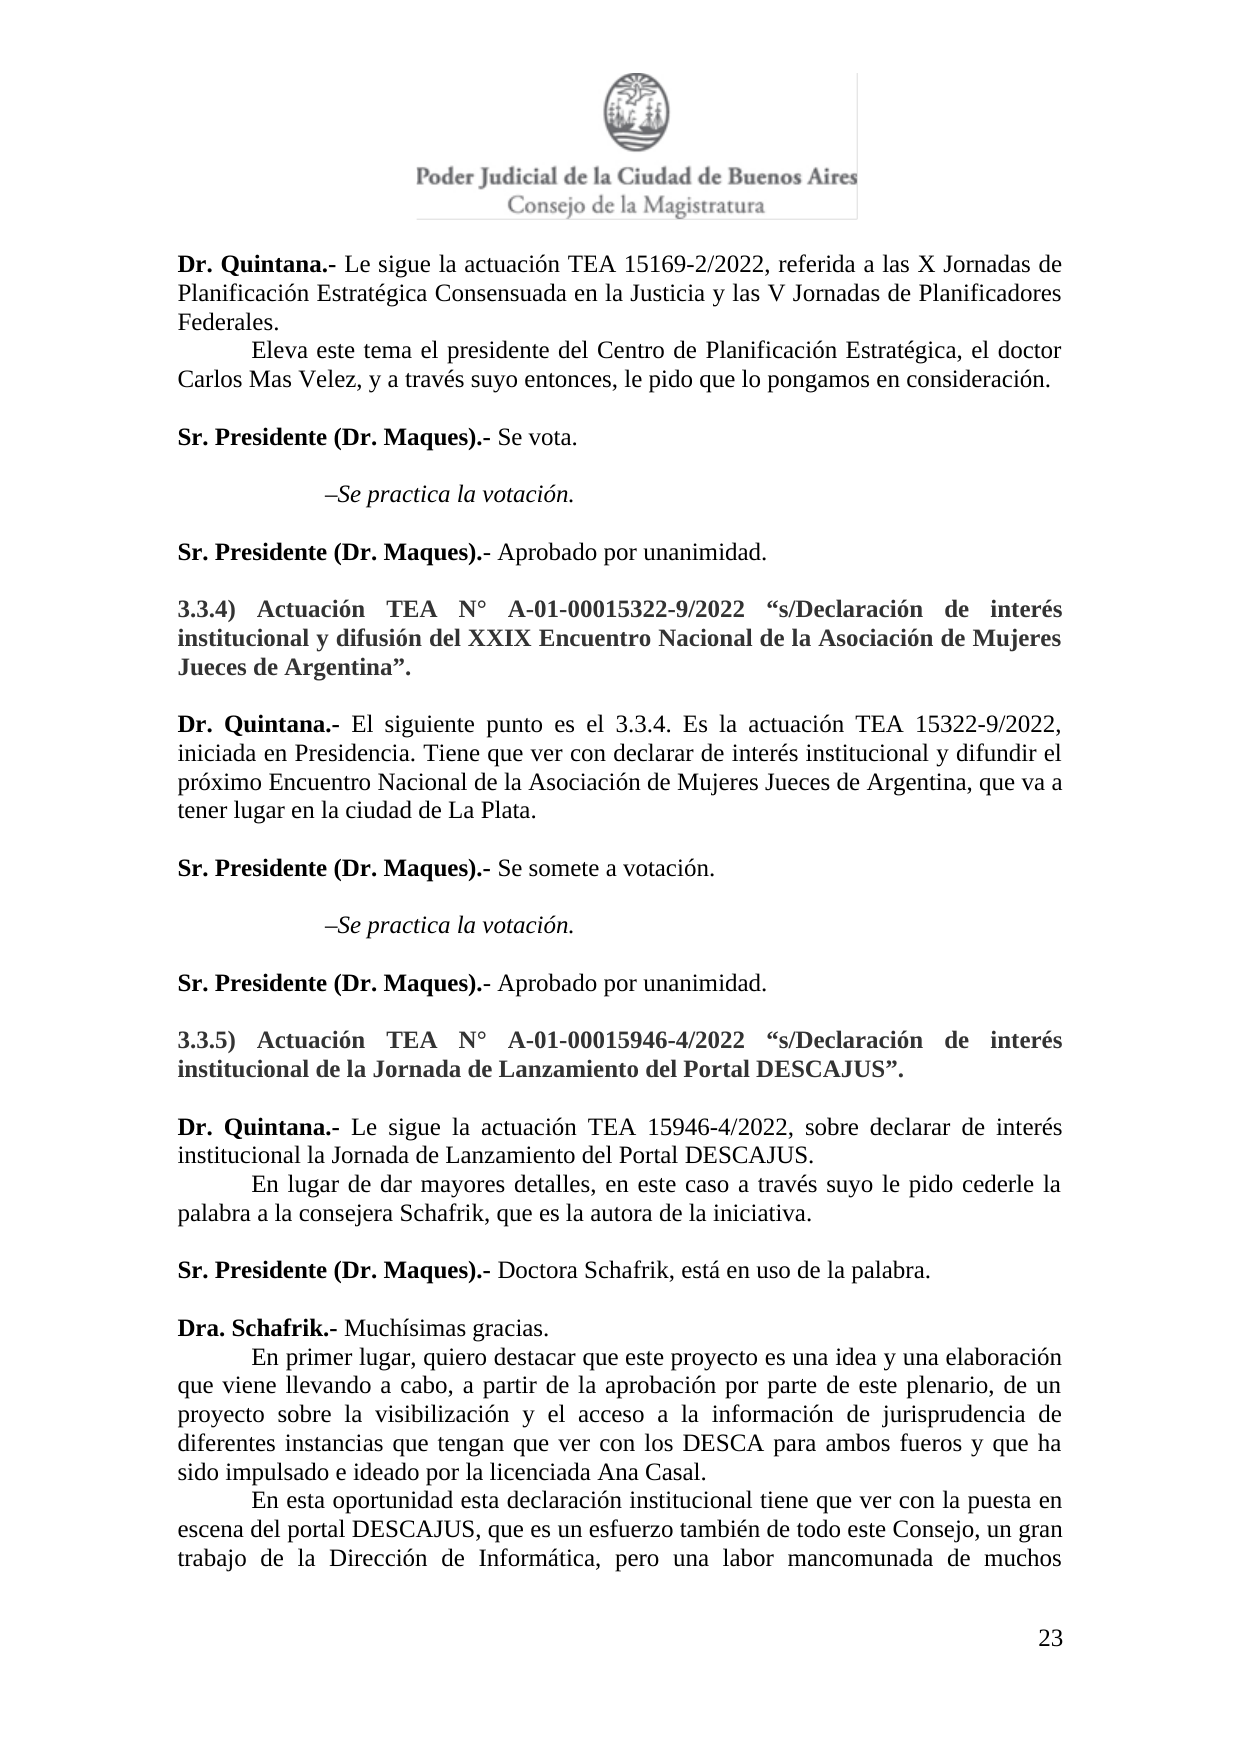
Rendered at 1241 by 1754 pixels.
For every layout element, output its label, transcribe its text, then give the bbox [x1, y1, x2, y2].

text Dr. Quintana.- El siguiente punto es el 3.3.4. Es la actuación TEA 15322-9/2022, iniciada en Presidencia. Tiene que ver con declarar de interés institucional y difundir el próximo Encuentro Nacional de la Asociación de Mujeres Jueces de Argentina, que va a tener lugar en la ciudad de La Plata. [177, 709, 1063, 824]
text Eleva este tema el presidente del Centro de Planificación Estratégica, el doctor Carlos Mas Velez, y a través suyo entonces, le pido que lo pongamos en consideración. [177, 336, 1063, 393]
text Dra. Schafrik.- Muchísimas gracias. [177, 1313, 1063, 1342]
text Sr. Presidente (Dr. Maques).- Se vota. [177, 422, 1063, 451]
text Sr. Presidente (Dr. Maques).- Aprobado por unanimidad. [177, 968, 1063, 997]
text Sr. Presidente (Dr. Maques).- Se somete a votación. [177, 853, 1063, 882]
subtitle 3.3.4) Actuación TEA N° A-01-00015322-9/2022 “s/Declaración de interés institucional y difusión del XXIX Encuentro Nacional de la Asociación de Mujeres Jueces de Argentina”. [177, 594, 1063, 681]
picture [416, 73, 859, 221]
text Sr. Presidente (Dr. Maques).- Doctora Schafrik, está en uso de la palabra. [177, 1256, 1063, 1284]
text Dr. Quintana.- Le sigue la actuación TEA 15169-2/2022, referida a las X Jornadas de Planificación Estratégica Consensuada en la Justicia y las V Jornadas de Planificadores Federales. [177, 249, 1063, 336]
text –Se practica la votación. [252, 911, 1063, 939]
subtitle 3.3.5) Actuación TEA N° A-01-00015946-4/2022 “s/Declaración de interés institucional de la Jornada de Lanzamiento del Portal DESCAJUS”. [177, 1026, 1063, 1083]
text Sr. Presidente (Dr. Maques).- Aprobado por unanimidad. [177, 537, 1063, 566]
text En lugar de dar mayores detalles, en este caso a través suyo le pido cederle la palabra a la consejera Schafrik, que es la autora de la iniciativa. [177, 1169, 1063, 1227]
text –Se practica la votación. [252, 479, 1063, 508]
text Dr. Quintana.- Le sigue la actuación TEA 15946-4/2022, sobre declarar de interés institucional la Jornada de Lanzamiento del Portal DESCAJUS. [177, 1112, 1063, 1169]
text En primer lugar, quiero destacar que este proyecto es una idea y una elaboración que viene llevando a cabo, a partir de la aprobación por parte de este plenario, de un proyecto sobre la visibilización y el acceso a la información de jurisprudencia de diferentes instancias que tengan que ver con los DESCA para ambos fueros y que ha sido impulsado e ideado por la licenciada Ana Casal. [177, 1342, 1063, 1486]
